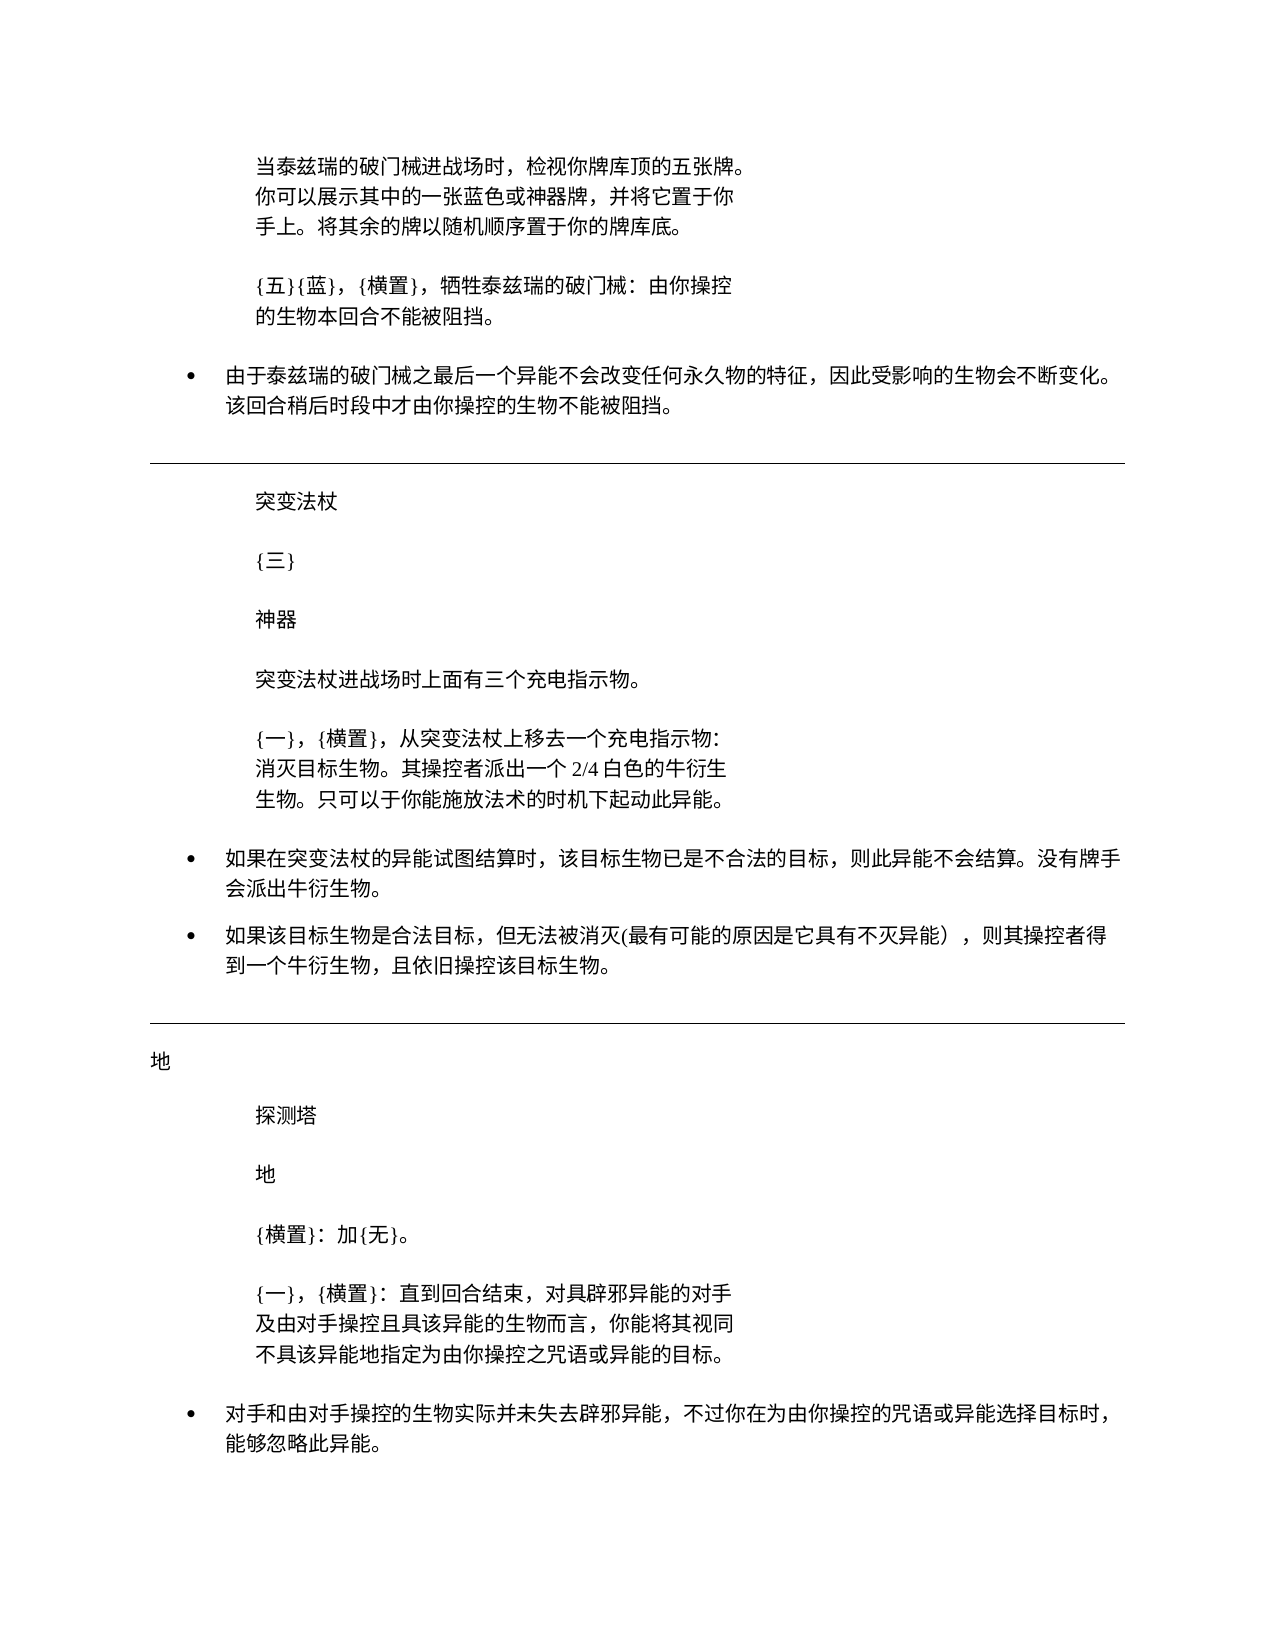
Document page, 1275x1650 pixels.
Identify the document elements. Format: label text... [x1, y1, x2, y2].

text 当泰兹瑞的破门械进战场时，检视你牌库顶的五张牌。你可以展示其中的一张蓝色或神器牌，并将它置于你手上。将其余的牌以随机顺序置于你的牌库底。 [255, 150, 735, 241]
text {三} [255, 544, 735, 574]
text 突变法杖进战场时上面有三个充电指示物。 [255, 663, 735, 693]
list 对手和由对手操控的生物实际并未失去辟邪异能，不过你在为由你操控的咒语或异能选择目标时，能够忽略此异能。 [187, 1397, 1125, 1458]
text {一}，{横置}，从突变法杖上移去一个充电指示物：消灭目标生物。其操控者派出一个2/4白色的牛衍生生物。只可以于你能施放法术的时机下起动此异能。 [255, 722, 735, 813]
text {横置}：加{无}。 [255, 1218, 735, 1248]
text 突变法杖 [255, 485, 735, 515]
list 由于泰兹瑞的破门械之最后一个异能不会改变任何永久物的特征，因此受影响的生物会不断变化。该回合稍后时段中才由你操控的生物不能被阻挡。 [187, 359, 1125, 420]
list 如果该目标生物是合法目标，但无法被消灭(最有可能的原因是它具有不灭异能），则其操控者得到一个牛衍生物，且依旧操控该目标生物。 [187, 919, 1125, 980]
text 地 [255, 1159, 735, 1189]
text 探测塔 [255, 1099, 735, 1129]
text 地 [150, 1045, 1125, 1075]
text {一}，{横置}：直到回合结束，对具辟邪异能的对手及由对手操控且具该异能的生物而言，你能将其视同不具该异能地指定为由你操控之咒语或异能的目标。 [255, 1277, 735, 1368]
text {五}{蓝}，{横置}，牺牲泰兹瑞的破门械：由你操控的生物本回合不能被阻挡。 [255, 270, 735, 330]
text 神器 [255, 604, 735, 634]
list 如果在突变法杖的异能试图结算时，该目标生物已是不合法的目标，则此异能不会结算。没有牌手会派出牛衍生物。 [187, 842, 1125, 903]
